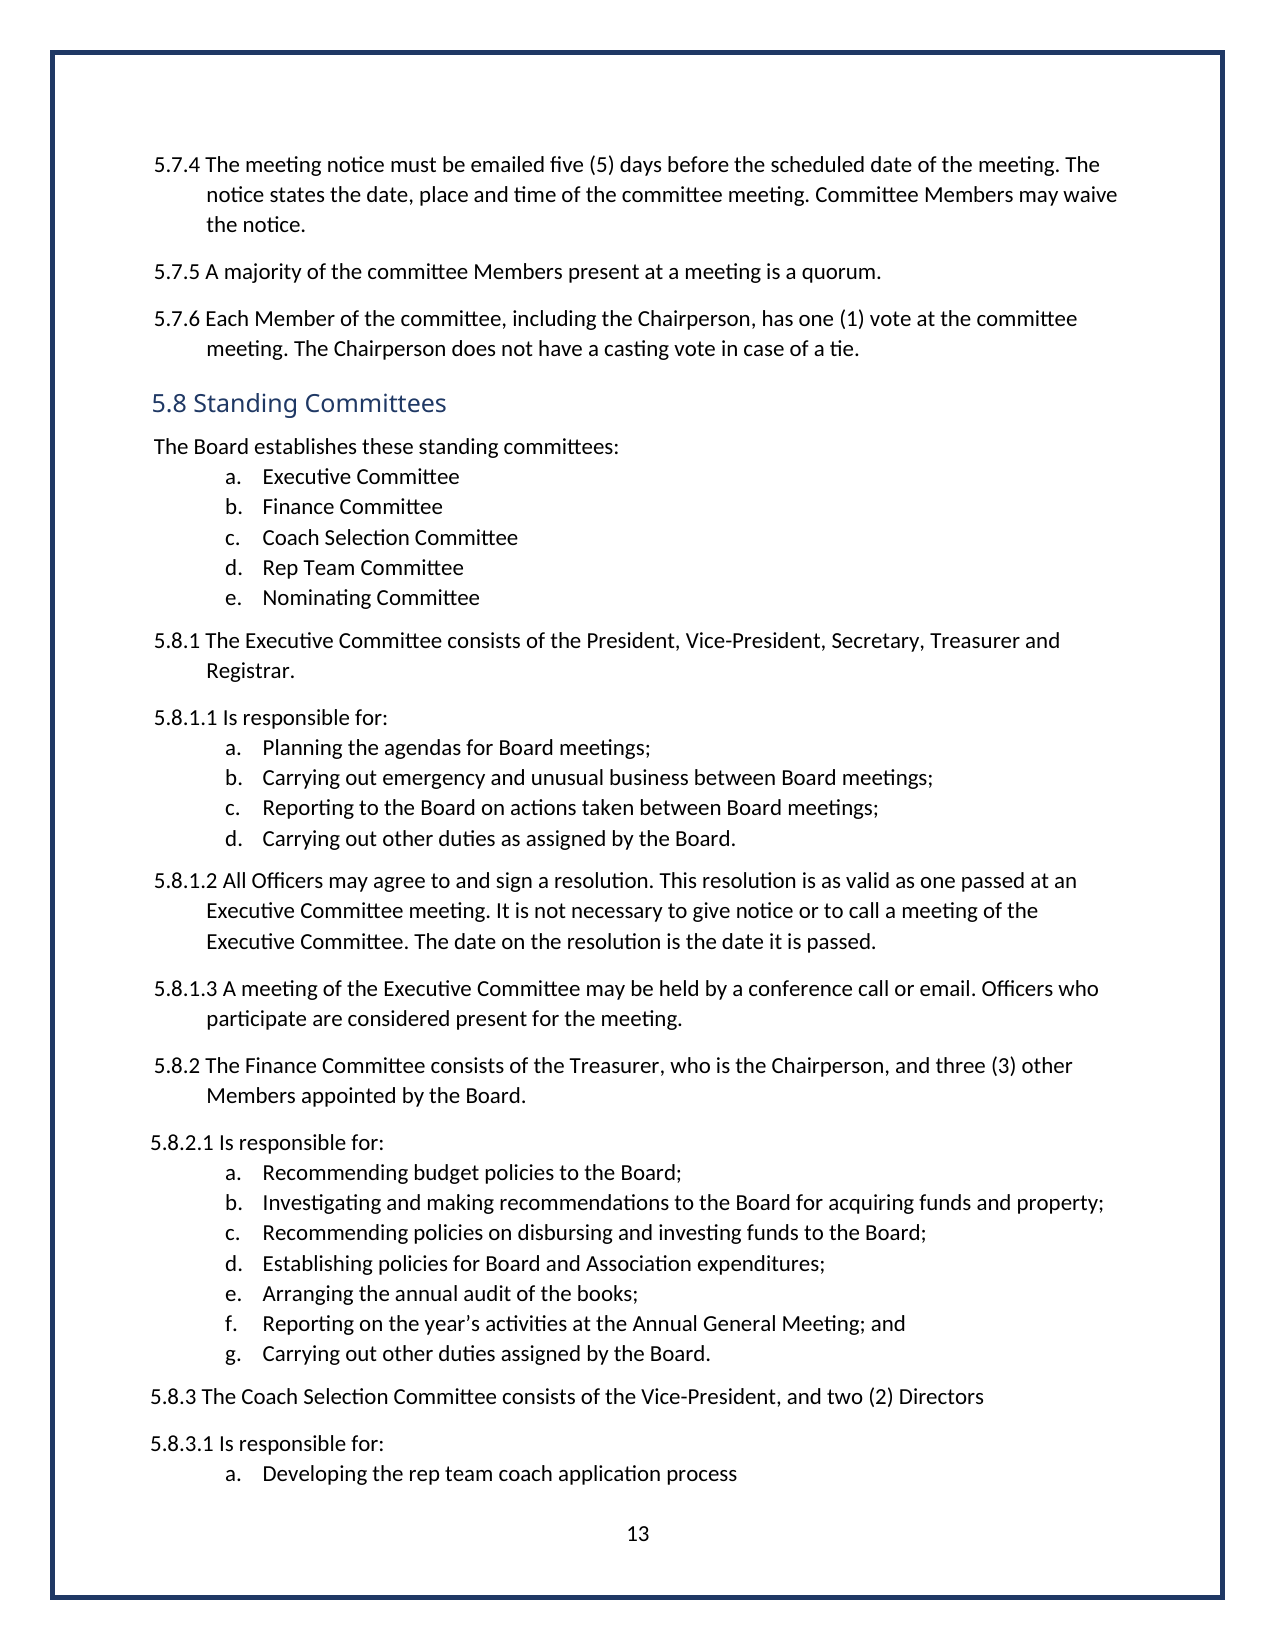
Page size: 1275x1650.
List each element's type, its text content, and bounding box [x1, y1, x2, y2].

list Investigating and making recommendations to the Board for acquiring funds and property; [225, 1188, 1125, 1216]
text 5.7.5 A majority of the committee Members present at a meeting is a quorum. [154, 257, 1125, 285]
text 5.8.3.1 Is responsible for: [150, 1429, 1125, 1457]
text The Board establishes these standing committees: [154, 432, 1125, 460]
list Planning the agendas for Board meetings; [225, 733, 1125, 761]
text 5.8.1.2 All Officers may agree to and sign a resolution. This resolution is as valid as one passed at an Executive Committee meeting. It is not necessary to give notice or to call a meeting of the Executive Committee. The date on the resolution is the date it is passed. [154, 866, 1125, 955]
text 5.8.1.3 A meeting of the Executive Committee may be held by a conference call or email. Officers who participate are considered present for the meeting. [154, 974, 1125, 1032]
list Nominating Committee [225, 583, 1125, 611]
list Arranging the annual audit of the books; [225, 1279, 1125, 1307]
text 5.8.1 The Executive Committee consists of the President, Vice-President, Secretary, Treasurer and Registrar. [154, 626, 1125, 684]
list Coach Selection Committee [225, 523, 1125, 551]
list Reporting to the Board on actions taken between Board meetings; [225, 793, 1125, 821]
list Carrying out other duties as assigned by the Board. [225, 824, 1125, 852]
text 5.7.4 The meeting notice must be emailed five (5) days before the scheduled date of the meeting. The notice states the date, place and time of the committee meeting. Committee Members may waive the notice. [154, 150, 1125, 238]
subtitle 5.8 Standing Committees [151, 385, 1125, 419]
text 5.7.6 Each Member of the committee, including the Chairperson, has one (1) vote at the committee meeting. The Chairperson does not have a casting vote in case of a tie. [154, 304, 1125, 362]
list Rep Team Committee [225, 553, 1125, 581]
list Carrying out other duties assigned by the Board. [225, 1339, 1125, 1367]
text 5.8.2.1 Is responsible for: [150, 1128, 1125, 1156]
list Establishing policies for Board and Association expenditures; [225, 1249, 1125, 1277]
text 5.8.2 The Finance Committee consists of the Treasurer, who is the Chairperson, and three (3) other Members appointed by the Board. [154, 1051, 1125, 1109]
text 5.8.1.1 Is responsible for: [154, 703, 1125, 731]
list Reporting on the year’s activities at the Annual General Meeting; and [225, 1309, 1125, 1337]
list Executive Committee [225, 462, 1125, 490]
list Developing the rep team coach application process [225, 1459, 1125, 1487]
list Finance Committee [225, 492, 1125, 520]
text 5.8.3 The Coach Selection Committee consists of the Vice-President, and two (2) Directors [150, 1382, 1125, 1410]
list Carrying out emergency and unusual business between Board meetings; [225, 763, 1125, 791]
list Recommending policies on disbursing and investing funds to the Board; [225, 1218, 1125, 1246]
list Recommending budget policies to the Board; [225, 1158, 1125, 1186]
